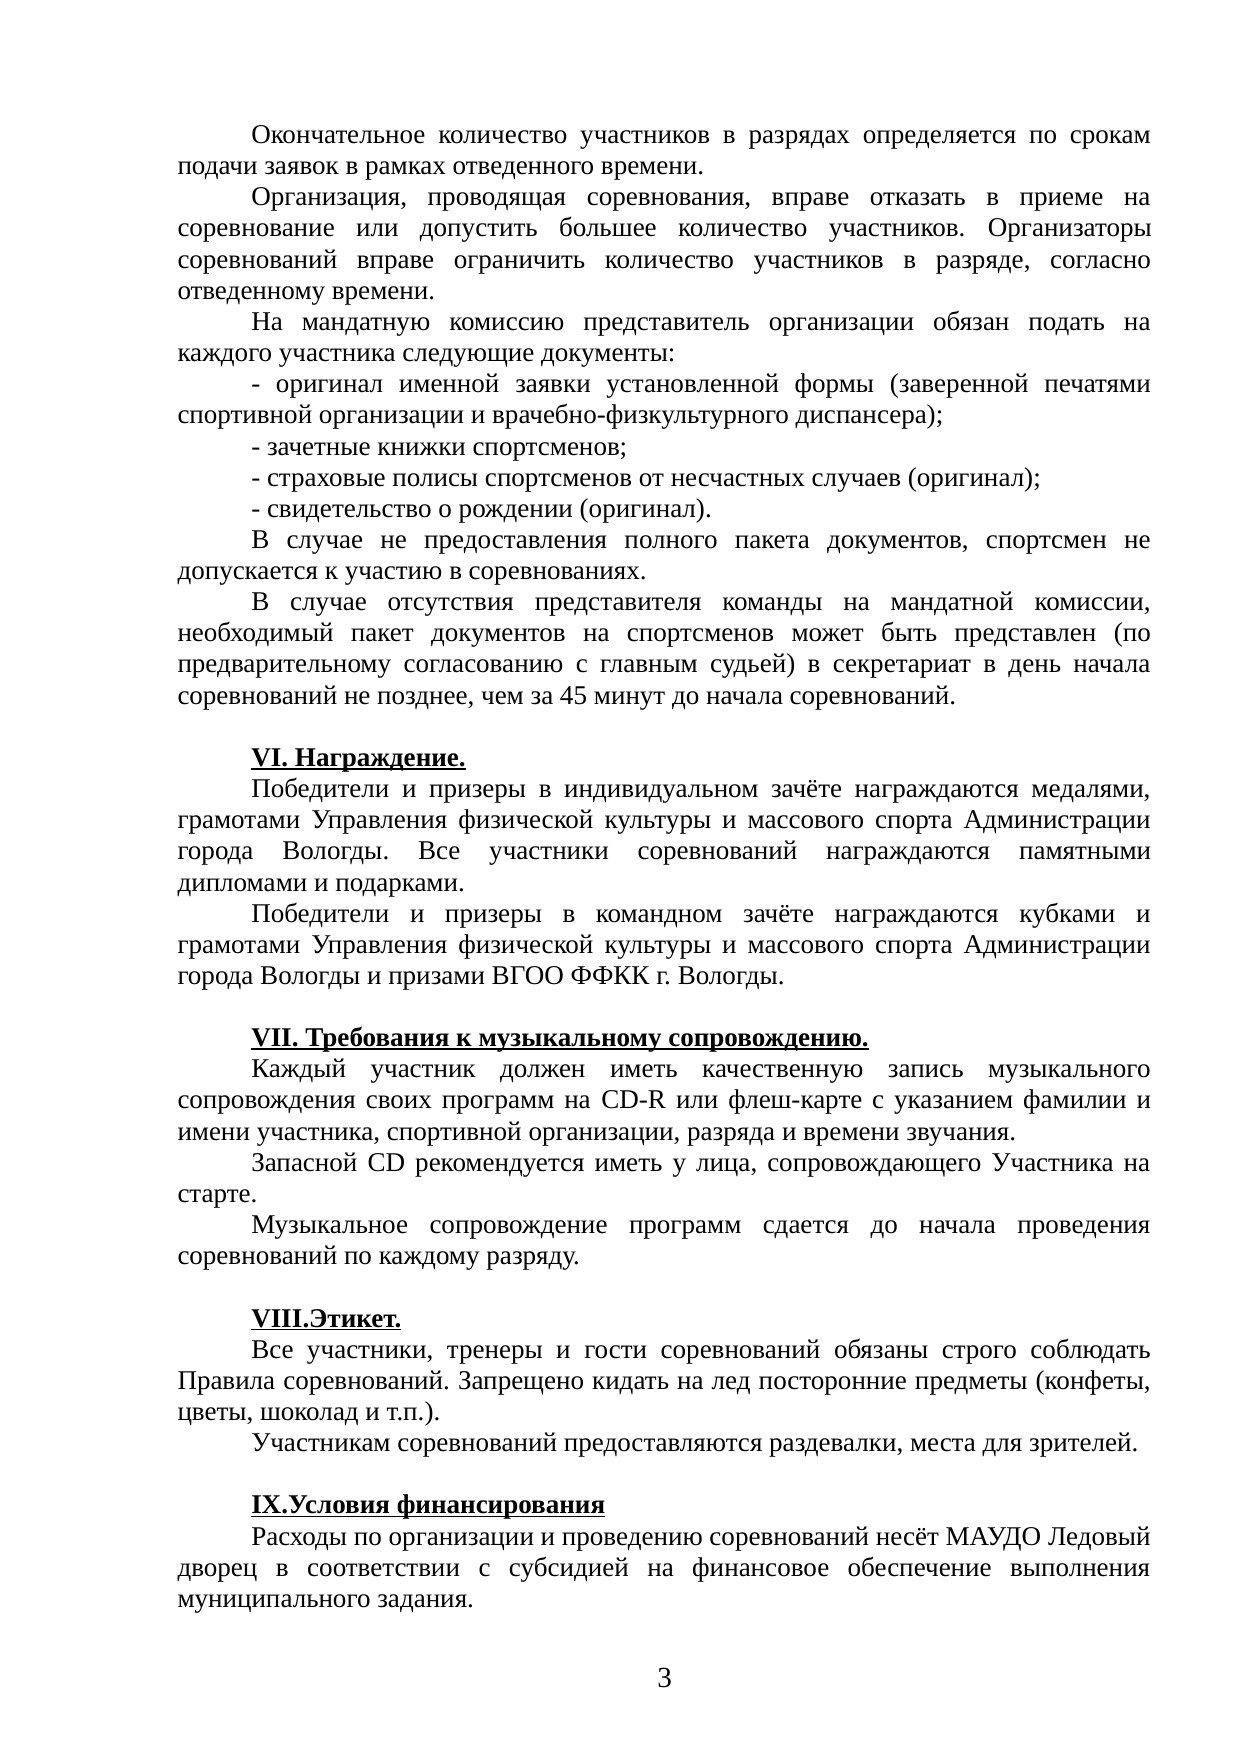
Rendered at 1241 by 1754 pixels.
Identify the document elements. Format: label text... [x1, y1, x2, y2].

text - оригинал именной заявки установленной формы (заверенной печатями спортивной организации и врачебно-физкультурного диспансера); [177, 367, 1152, 429]
text Каждый участник должен иметь качественную запись музыкального сопровождения своих программ на CD-R или флеш-карте с указанием фамилии и имени участника, спортивной организации, разряда и времени звучания. [177, 1052, 1152, 1146]
text - зачетные книжки спортсменов; [177, 429, 1152, 461]
text VII. Требования к музыкальному сопровождению. [177, 1021, 1152, 1052]
text Победители и призеры в индивидуальном зачёте награждаются медалями, грамотами Управления физической культуры и массового спорта Администрации города Вологды. Все участники соревнований награждаются памятными дипломами и подарками. [177, 772, 1152, 897]
text VI. Награждение. [177, 741, 1152, 772]
text Расходы по организации и проведению соревнований несёт МАУДО Ледовый дворец в соответствии с субсидией на финансовое обеспечение выполнения муниципального задания. [177, 1520, 1152, 1613]
text Окончательное количество участников в разрядах определяется по срокам подачи заявок в рамках отведенного времени. [177, 118, 1152, 180]
text В случае отсутствия представителя команды на мандатной комиссии, необходимый пакет документов на спортсменов может быть представлен (по предварительному согласованию с главным судьей) в секретариат в день начала соревнований не позднее, чем за 45 минут до начала соревнований. [177, 585, 1152, 710]
text - страховые полисы спортсменов от несчастных случаев (оригинал); [177, 461, 1152, 492]
text - свидетельство о рождении (оригинал). [177, 492, 1152, 523]
text В случае не предоставления полного пакета документов, спортсмен не допускается к участию в соревнованиях. [177, 523, 1152, 585]
text Все участники, тренеры и гости соревнований обязаны строго соблюдать Правила соревнований. Запрещено кидать на лед посторонние предметы (конфеты, цветы, шоколад и т.п.). [177, 1333, 1152, 1426]
text IX.Условия финансирования [177, 1488, 1152, 1520]
text Музыкальное сопровождение программ сдается до начала проведения соревнований по каждому разряду. [177, 1208, 1152, 1271]
text Организация, проводящая соревнования, вправе отказать в приеме на соревнование или допустить большее количество участников. Организаторы соревнований вправе ограничить количество участников в разряде, согласно отведенному времени. [177, 180, 1152, 305]
text Участникам соревнований предоставляются раздевалки, места для зрителей. [177, 1426, 1152, 1457]
text VIII.Этикет. [177, 1302, 1152, 1333]
text На мандатную комиссию представитель организации обязан подать на каждого участника следующие документы: [177, 305, 1152, 367]
text Победители и призеры в командном зачёте награждаются кубками и грамотами Управления физической культуры и массового спорта Администрации города Вологды и призами ВГОО ФФКК г. Вологды. [177, 897, 1152, 990]
text Запасной CD рекомендуется иметь у лица, сопровождающего Участника на старте. [177, 1146, 1152, 1208]
